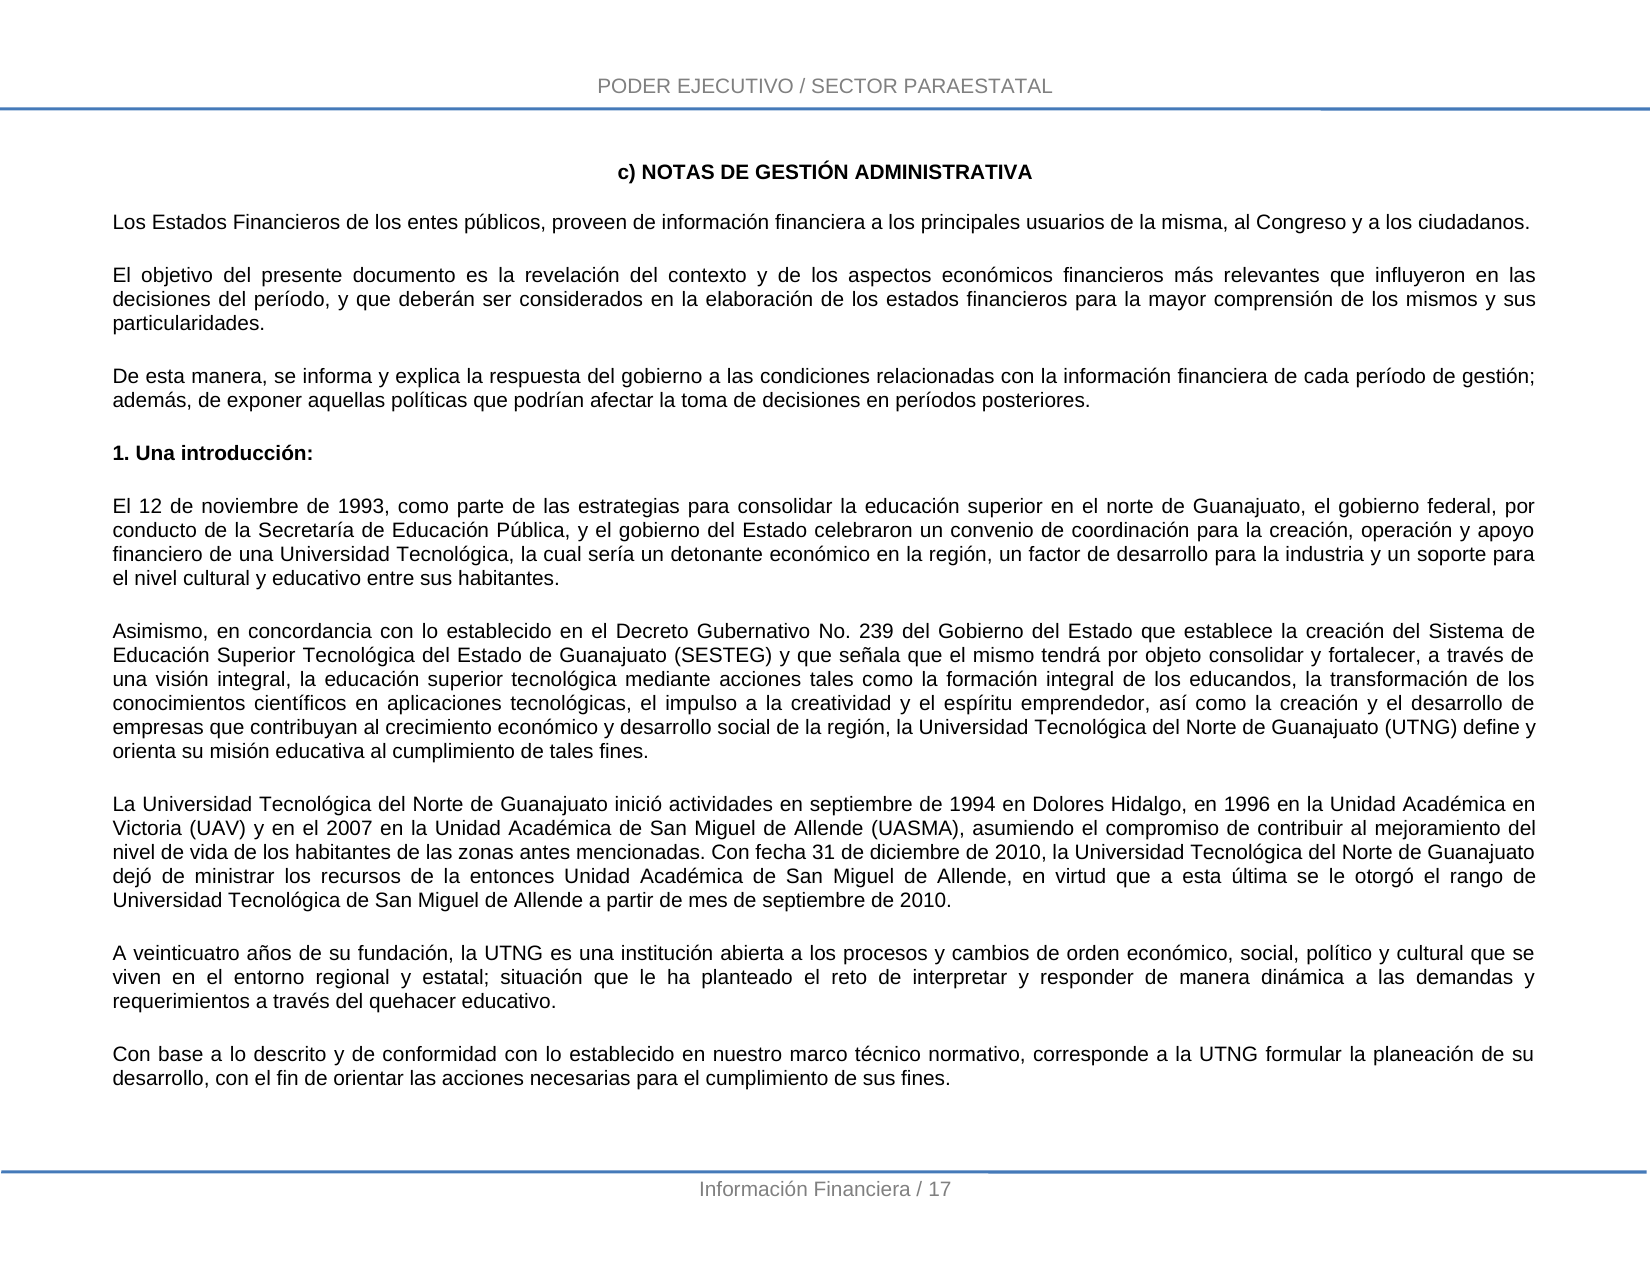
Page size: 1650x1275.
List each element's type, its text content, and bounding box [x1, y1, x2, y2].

text Con base a lo descrito y de conformidad con lo establecido en nuestro marco técnico normativo, corresponde a la UTNG formular la planeación de su desarrollo, con el fin de orientar las acciones necesarias para el cumplimiento de sus fines. [112, 1042, 1538, 1090]
text De esta manera, se informa y explica la respuesta del gobierno a las condiciones relacionadas con la información financiera de cada período de gestión; además, de exponer aquellas políticas que podrían afectar la toma de decisiones en períodos posteriores. [112, 364, 1538, 412]
text c) NOTAS DE GESTIÓN ADMINISTRATIVA [112, 159, 1538, 184]
text El 12 de noviembre de 1993, como parte de las estrategias para consolidar la educación superior en el norte de Guanajuato, el gobierno federal, por conducto de la Secretaría de Educación Pública, y el gobierno del Estado celebraron un convenio de coordinación para la creación, operación y apoyo financiero de una Universidad Tecnológica, la cual sería un detonante económico en la región, un factor de desarrollo para la industria y un soporte para el nivel cultural y educativo entre sus habitantes. [112, 494, 1538, 590]
text La Universidad Tecnológica del Norte de Guanajuato inició actividades en septiembre de 1994 en Dolores Hidalgo, en 1996 en la Unidad Académica en Victoria (UAV) y en el 2007 en la Unidad Académica de San Miguel de Allende (UASMA), asumiendo el compromiso de contribuir al mejoramiento del nivel de vida de los habitantes de las zonas antes mencionadas. Con fecha 31 de diciembre de 2010, la Universidad Tecnológica del Norte de Guanajuato dejó de ministrar los recursos de la entonces Unidad Académica de San Miguel de Allende, en virtud que a esta última se le otorgó el rango de Universidad Tecnológica de San Miguel de Allende a partir de mes de septiembre de 2010. [112, 792, 1538, 912]
text A veinticuatro años de su fundación, la UTNG es una institución abierta a los procesos y cambios de orden económico, social, político y cultural que se viven en el entorno regional y estatal; situación que le ha planteado el reto de interpretar y responder de manera dinámica a las demandas y requerimientos a través del quehacer educativo. [112, 941, 1538, 1013]
text Asimismo, en concordancia con lo establecido en el Decreto Gubernativo No. 239 del Gobierno del Estado que establece la creación del Sistema de Educación Superior Tecnológica del Estado de Guanajuato (SESTEG) y que señala que el mismo tendrá por objeto consolidar y fortalecer, a través de una visión integral, la educación superior tecnológica mediante acciones tales como la formación integral de los educandos, la transformación de los conocimientos científicos en aplicaciones tecnológicas, el impulso a la creatividad y el espíritu emprendedor, así como la creación y el desarrollo de empresas que contribuyan al crecimiento económico y desarrollo social de la región, la Universidad Tecnológica del Norte de Guanajuato (UTNG) define y orienta su misión educativa al cumplimiento de tales fines. [112, 619, 1538, 763]
text Los Estados Financieros de los entes públicos, proveen de información financiera a los principales usuarios de la misma, al Congreso y a los ciudadanos. [112, 209, 1538, 233]
text 1. Una introducción: [112, 441, 1538, 465]
text El objetivo del presente documento es la revelación del contexto y de los aspectos económicos financieros más relevantes que influyeron en las decisiones del período, y que deberán ser considerados en la elaboración de los estados financieros para la mayor comprensión de los mismos y sus particularidades. [112, 263, 1538, 334]
